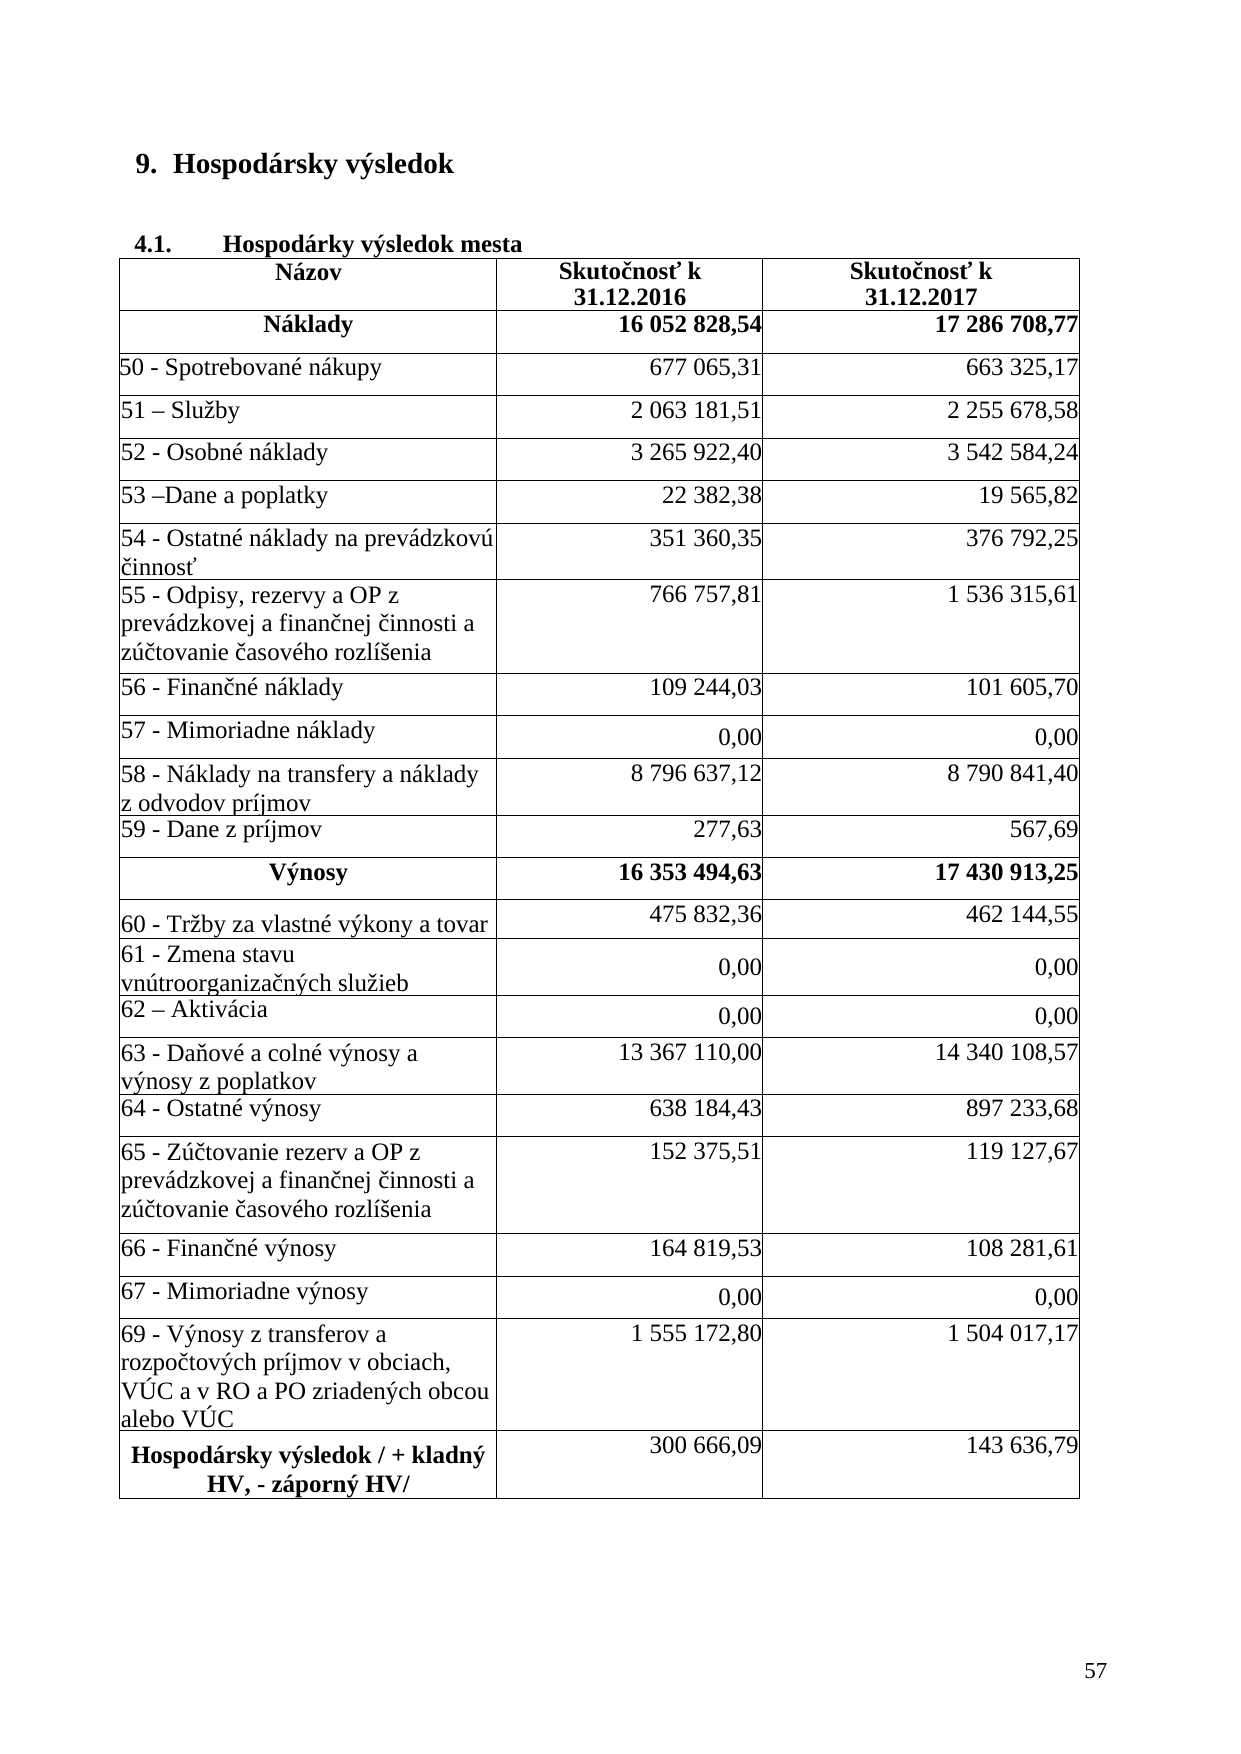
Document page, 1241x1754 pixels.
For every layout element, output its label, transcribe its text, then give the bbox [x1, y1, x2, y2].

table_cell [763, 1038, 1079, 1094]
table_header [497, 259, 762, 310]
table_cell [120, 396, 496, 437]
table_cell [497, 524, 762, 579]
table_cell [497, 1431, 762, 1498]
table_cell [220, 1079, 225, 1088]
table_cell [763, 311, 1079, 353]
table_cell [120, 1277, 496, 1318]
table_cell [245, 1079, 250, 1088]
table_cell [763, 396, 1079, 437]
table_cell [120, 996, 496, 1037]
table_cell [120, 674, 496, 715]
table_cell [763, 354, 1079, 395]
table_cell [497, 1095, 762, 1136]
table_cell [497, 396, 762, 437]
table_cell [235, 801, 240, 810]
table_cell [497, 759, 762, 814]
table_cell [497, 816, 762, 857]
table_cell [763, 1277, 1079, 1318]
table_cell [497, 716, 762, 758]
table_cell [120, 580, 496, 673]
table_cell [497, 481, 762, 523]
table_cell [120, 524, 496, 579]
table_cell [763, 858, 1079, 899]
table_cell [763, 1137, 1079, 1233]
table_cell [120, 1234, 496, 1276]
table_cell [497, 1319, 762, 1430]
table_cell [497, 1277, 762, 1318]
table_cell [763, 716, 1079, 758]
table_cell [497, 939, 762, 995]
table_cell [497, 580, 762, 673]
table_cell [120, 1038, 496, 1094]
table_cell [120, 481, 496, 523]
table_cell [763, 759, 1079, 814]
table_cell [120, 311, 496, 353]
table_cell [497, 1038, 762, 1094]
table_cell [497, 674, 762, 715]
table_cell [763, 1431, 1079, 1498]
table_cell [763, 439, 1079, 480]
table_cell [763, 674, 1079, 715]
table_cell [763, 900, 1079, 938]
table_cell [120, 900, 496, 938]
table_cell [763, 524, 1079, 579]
list Hospodárky výsledok mesta [75, 230, 1121, 258]
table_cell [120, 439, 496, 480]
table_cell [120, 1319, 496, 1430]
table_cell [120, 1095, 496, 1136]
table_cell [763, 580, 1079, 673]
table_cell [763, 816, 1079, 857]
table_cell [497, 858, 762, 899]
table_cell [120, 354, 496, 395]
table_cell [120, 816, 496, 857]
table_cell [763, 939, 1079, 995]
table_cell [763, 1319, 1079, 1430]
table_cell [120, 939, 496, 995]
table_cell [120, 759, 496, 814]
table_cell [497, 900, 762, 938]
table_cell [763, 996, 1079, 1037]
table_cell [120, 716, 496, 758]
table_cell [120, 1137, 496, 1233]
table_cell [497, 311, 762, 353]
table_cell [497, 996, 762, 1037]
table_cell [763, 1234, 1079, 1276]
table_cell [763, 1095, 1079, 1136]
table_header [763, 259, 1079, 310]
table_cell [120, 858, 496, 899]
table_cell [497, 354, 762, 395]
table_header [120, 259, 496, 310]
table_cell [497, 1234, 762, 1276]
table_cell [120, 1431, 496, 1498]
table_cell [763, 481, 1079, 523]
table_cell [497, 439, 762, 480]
list Hospodársky výsledok [135, 146, 799, 179]
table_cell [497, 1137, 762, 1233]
